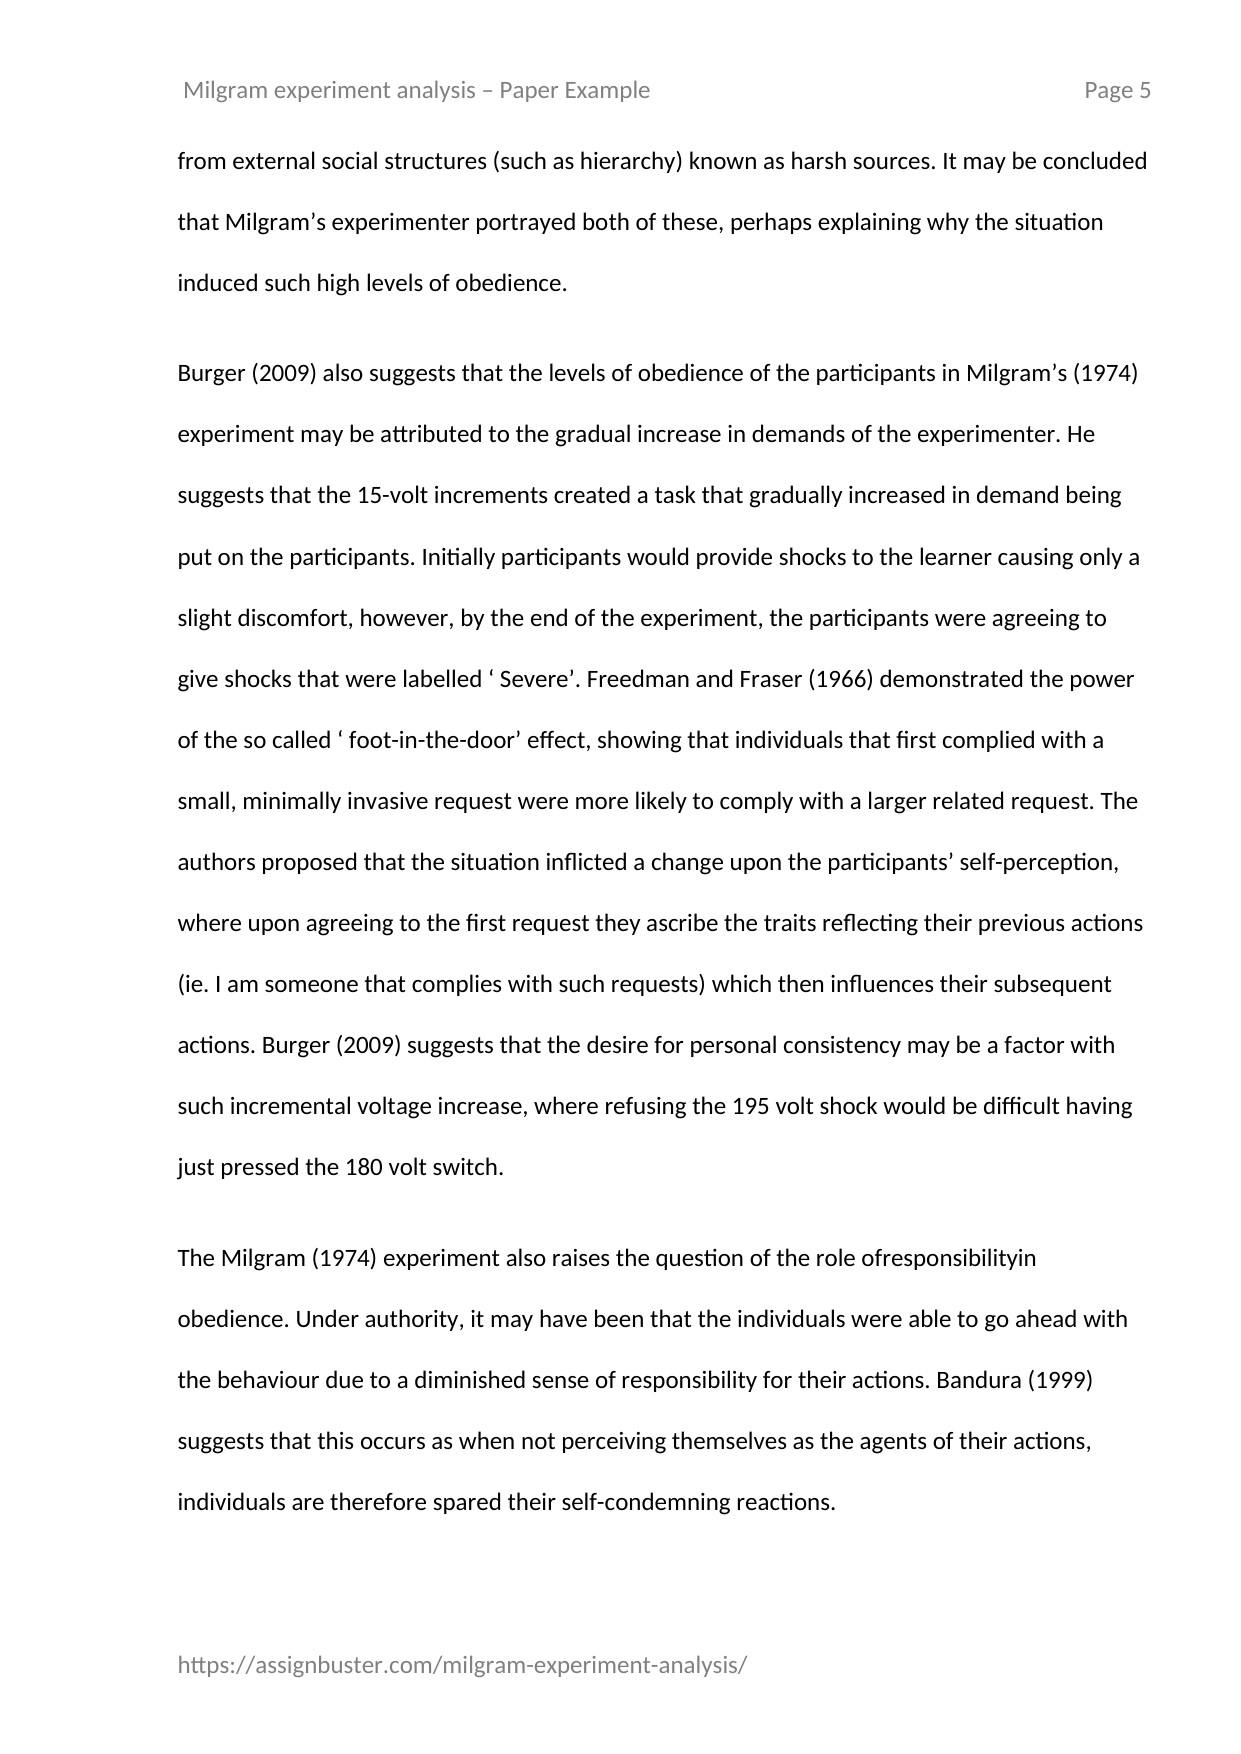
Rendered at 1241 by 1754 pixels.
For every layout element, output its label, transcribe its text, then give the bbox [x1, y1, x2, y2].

text The Milgram (1974) experiment also raises the question of the role ofresponsibilityin obedience. Under authority, it may have been that the individuals were able to go ahead with the behaviour due to a diminished sense of responsibility for their actions. Bandura (1999) suggests that this occurs as when not perceiving themselves as the agents of their actions, individuals are therefore spared their self-condemning reactions. [177, 1242, 1152, 1516]
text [177, 145, 1152, 298]
text Burger (2009) also suggests that the levels of obedience of the participants in Milgram’s (1974) experiment may be attributed to the gradual increase in demands of the experimenter. He suggests that the 15-volt increments created a task that gradually increased in demand being put on the participants. Initially participants would provide shocks to the learner causing only a slight discomfort, however, by the end of the experiment, the participants were agreeing to give shocks that were labelled ‘ Severe’. Freedman and Fraser (1966) demonstrated the power of the so called ‘ foot-in-the-door’ effect, showing that individuals that first complied with a small, minimally invasive request were more likely to comply with a larger related request. The authors proposed that the situation inflicted a change upon the participants’ self-perception, where upon agreeing to the first request they ascribe the traits reflecting their previous actions (ie. I am someone that complies with such requests) which then influences their subsequent actions. Burger (2009) suggests that the desire for personal consistency may be a factor with such incremental voltage increase, where refusing the 195 volt shock would be difficult having just pressed the 180 volt switch. [177, 358, 1152, 1182]
